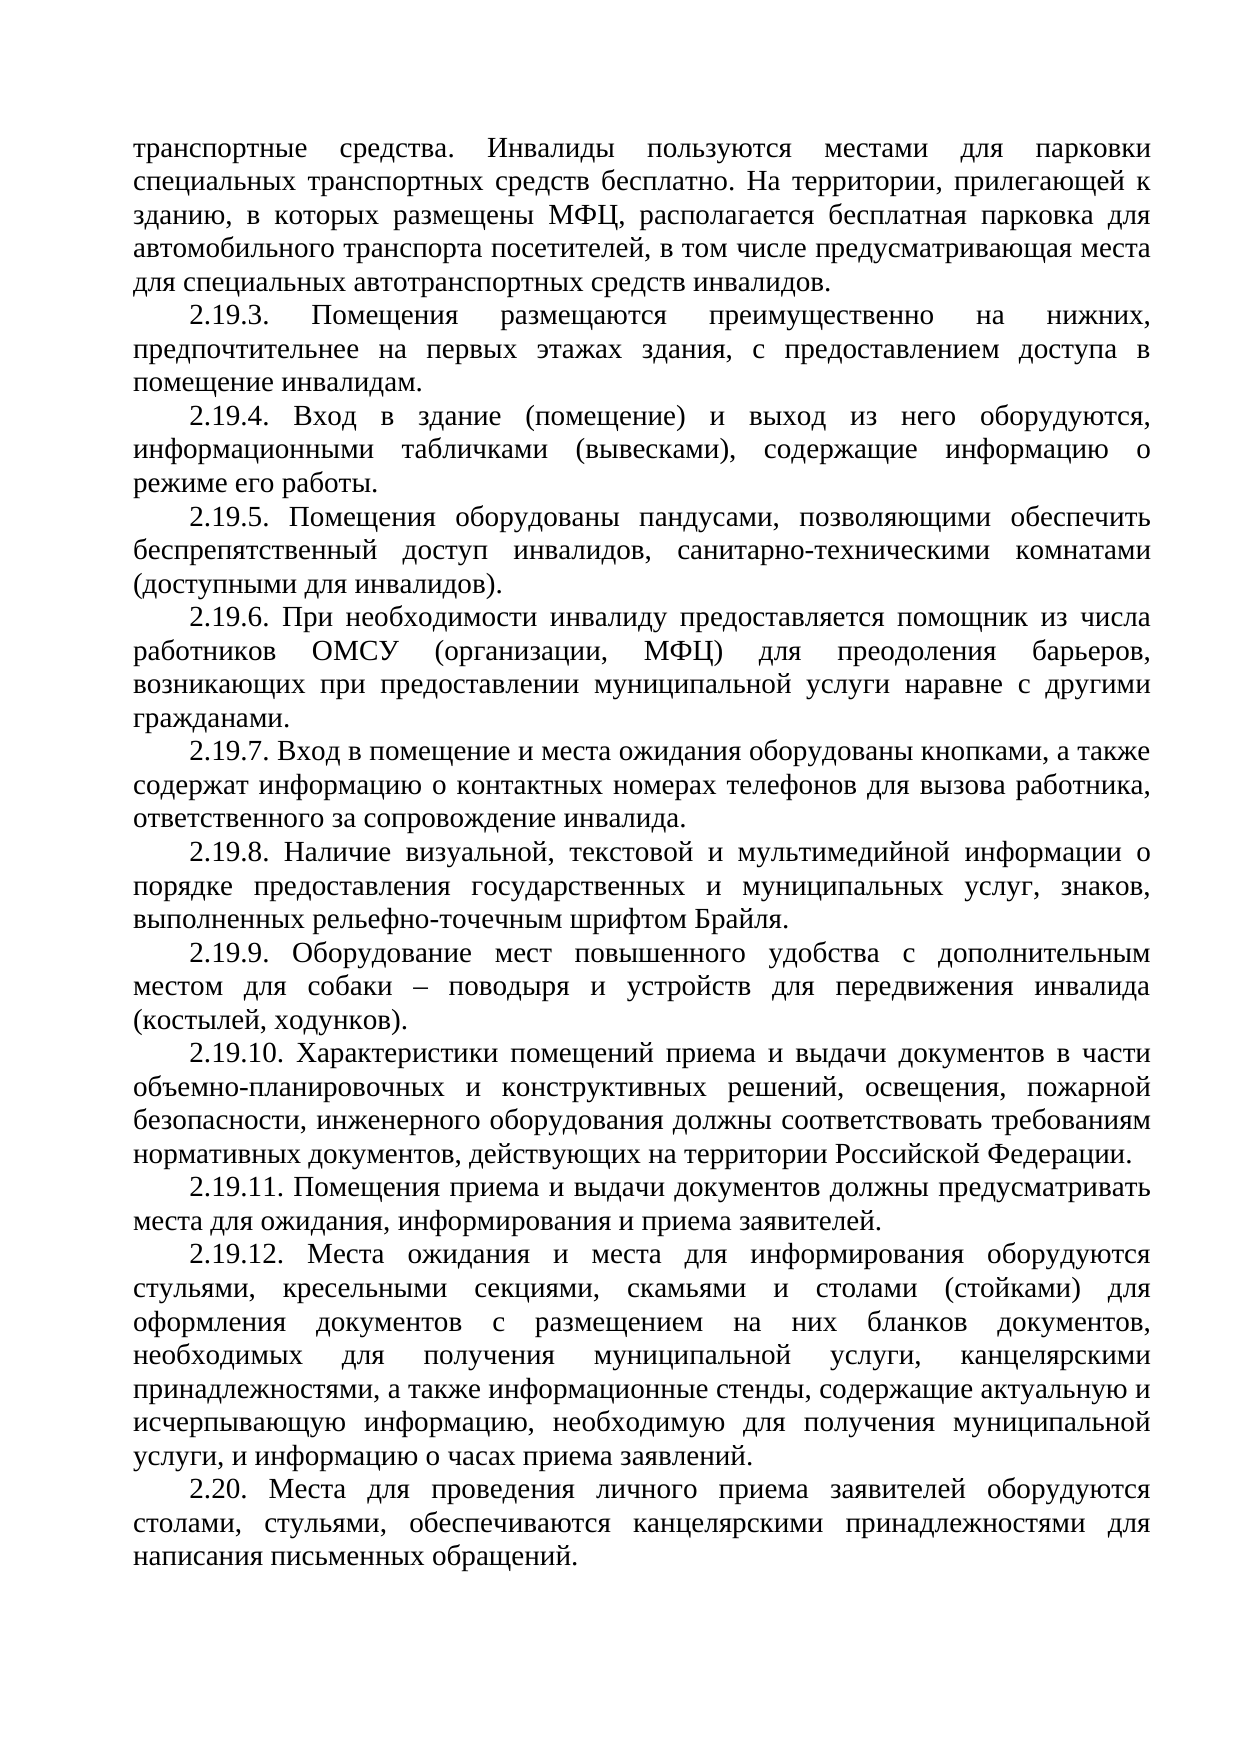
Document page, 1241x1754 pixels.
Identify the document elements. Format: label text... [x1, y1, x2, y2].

text 2.19.5. Помещения оборудованы пандусами, позволяющими обеспечить беспрепятственный доступ инвалидов, санитарно-техническими комнатами (доступными для инвалидов). [133, 499, 1152, 599]
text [133, 130, 1152, 297]
text 2.20. Места для проведения личного приема заявителей оборудуются столами, стульями, обеспечиваются канцелярскими принадлежностями для написания письменных обращений. [133, 1471, 1152, 1572]
text 2.19.10. Характеристики помещений приема и выдачи документов в части объемно-планировочных и конструктивных решений, освещения, пожарной безопасности, инженерного оборудования должны соответствовать требованиям нормативных документов, действующих на территории Российской Федерации. [133, 1035, 1152, 1169]
text 2.19.8. Наличие визуальной, текстовой и мультимедийной информации о порядке предоставления государственных и муниципальных услуг, знаков, выполненных рельефно-точечным шрифтом Брайля. [133, 834, 1152, 935]
text 2.19.9. Оборудование мест повышенного удобства с дополнительным местом для собаки – поводыря и устройств для передвижения инвалида (костылей, ходунков). [133, 935, 1152, 1035]
text 2.19.7. Вход в помещение и места ожидания оборудованы кнопками, а также содержат информацию о контактных номерах телефонов для вызова работника, ответственного за сопровождение инвалида. [133, 733, 1152, 834]
text 2.19.11. Помещения приема и выдачи документов должны предусматривать места для ожидания, информирования и приема заявителей. [133, 1169, 1152, 1237]
text 2.19.12. Места ожидания и места для информирования оборудуются стульями, кресельными секциями, скамьями и столами (стойками) для оформления документов с размещением на них бланков документов, необходимых для получения муниципальной услуги, канцелярскими принадлежностями, а также информационные стенды, содержащие актуальную и исчерпывающую информацию, необходимую для получения муниципальной услуги, и информацию о часах приема заявлений. [133, 1237, 1152, 1471]
text 2.19.6. При необходимости инвалиду предоставляется помощник из числа работников ОМСУ (организации, МФЦ) для преодоления барьеров, возникающих при предоставлении муниципальной услуги наравне с другими гражданами. [133, 599, 1152, 733]
text 2.19.3. Помещения размещаются преимущественно на нижних, предпочтительнее на первых этажах здания, с предоставлением доступа в помещение инвалидам. [133, 297, 1152, 398]
text 2.19.4. Вход в здание (помещение) и выход из него оборудуются, информационными табличками (вывесками), содержащие информацию о режиме его работы. [133, 398, 1152, 499]
